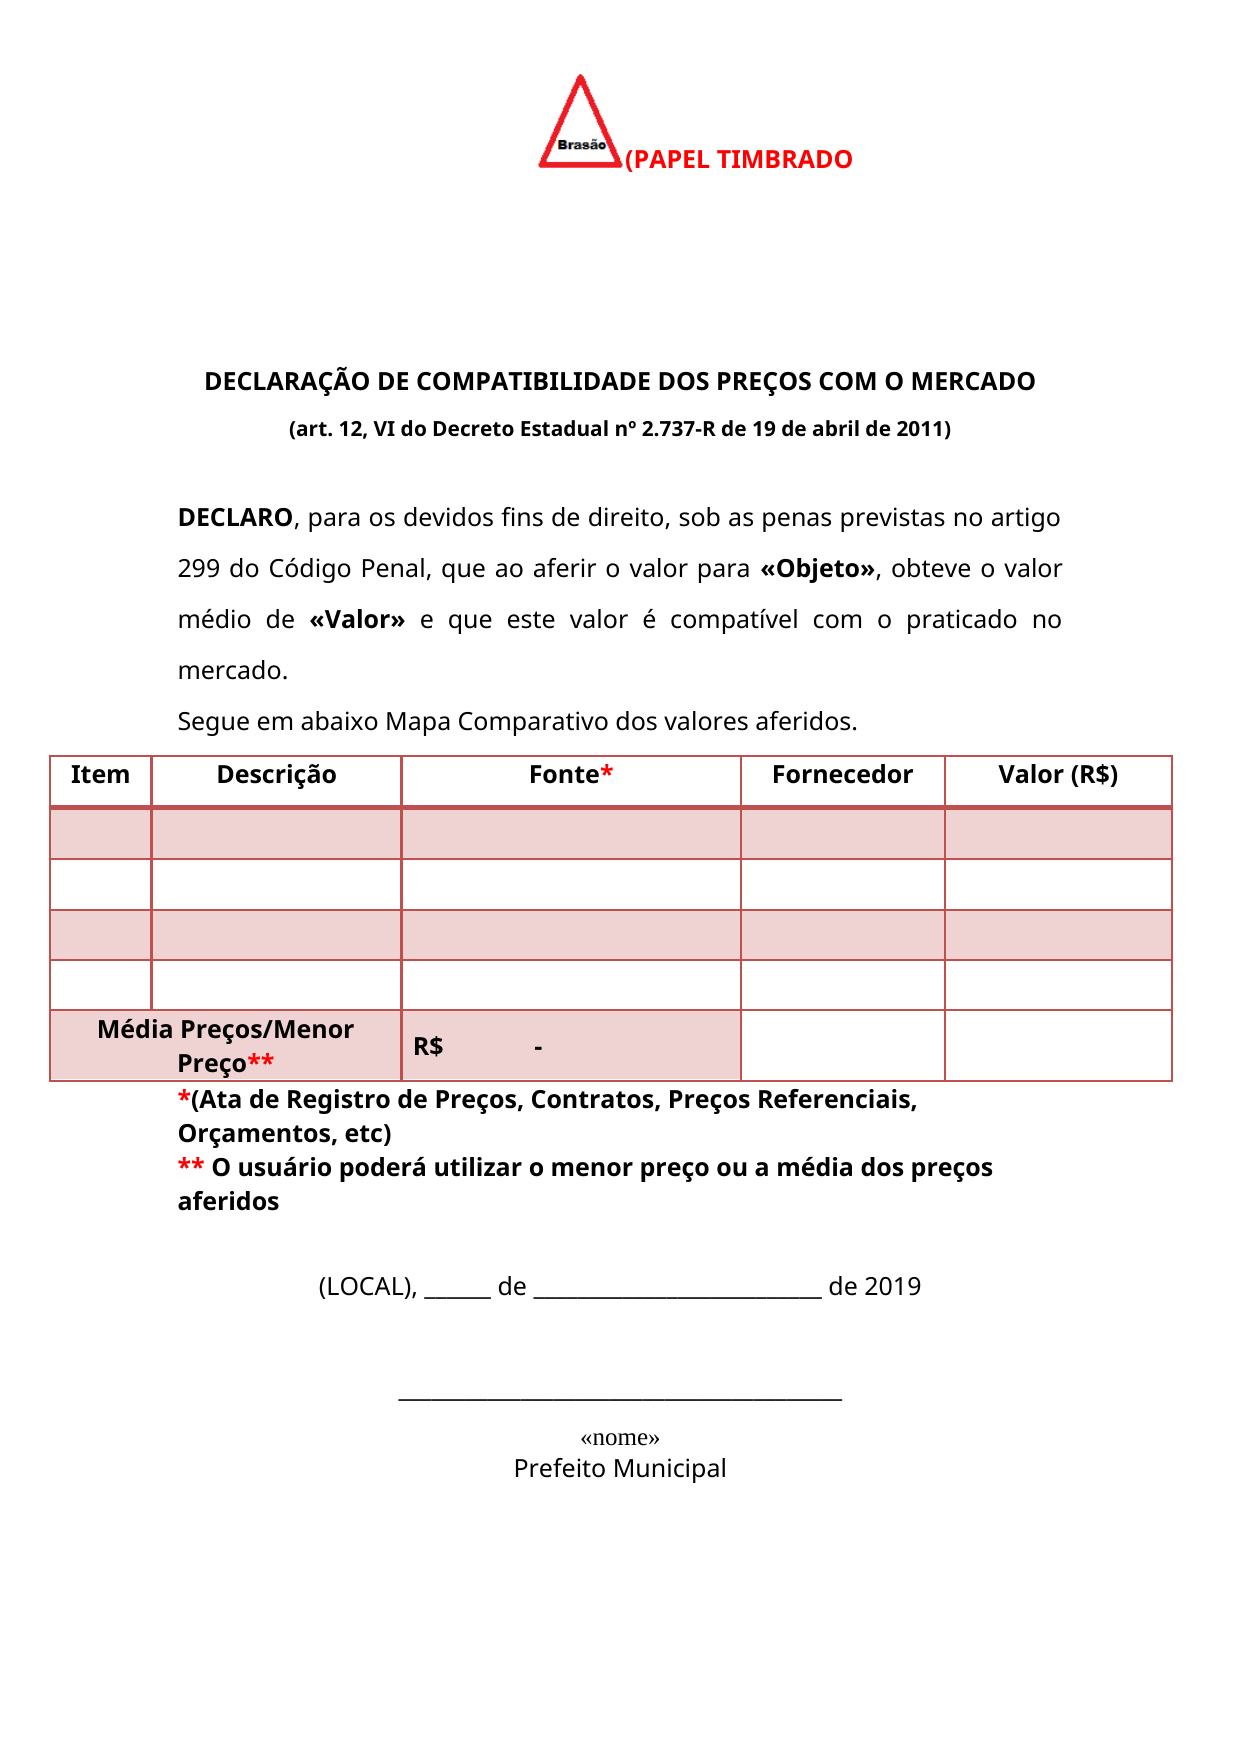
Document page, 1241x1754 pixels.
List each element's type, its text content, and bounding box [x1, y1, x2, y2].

table_cell [742, 961, 944, 1009]
text DECLARO, para os devidos fins de direito, sob as penas previstas no artigo 299 do Código Penal, que ao aferir o valor para «Objeto», obteve o valor médio de «Valor» e que este valor é compatível com o praticado no mercado. [177, 499, 1063, 687]
table_cell [51, 961, 150, 1009]
table_cell [403, 860, 740, 908]
table_cell [51, 860, 150, 908]
table_cell [153, 911, 400, 959]
table_cell [946, 911, 1171, 959]
text (LOCAL), ______ de __________________________ de 2019 [177, 1269, 1063, 1303]
table_cell [742, 810, 944, 858]
text DECLARAÇÃO DE COMPATIBILIDADE DOS PREÇOS COM O MERCADO [177, 363, 1063, 397]
table_cell [51, 911, 150, 959]
table_cell [742, 860, 944, 908]
table_cell [742, 1011, 944, 1079]
text (art. 12, VI do Decreto Estadual nº 2.737-R de 19 de abril de 2011) [177, 414, 1063, 443]
table_cell [153, 961, 400, 1009]
table_header Fonte* [403, 757, 740, 805]
table_cell Média Preços/Menor Preço** [51, 1011, 400, 1079]
table_cell [51, 810, 150, 858]
table_cell R$ - [403, 1011, 740, 1079]
picture [534, 73, 625, 169]
table_cell [153, 860, 400, 908]
table_cell [403, 810, 740, 858]
table_header Valor (R$) [946, 757, 1171, 805]
text *(Ata de Registro de Preços, Contratos, Preços Referenciais, Orçamentos, etc) [177, 1082, 1063, 1150]
text Segue em abaixo Mapa Comparativo dos valores aferidos. [177, 704, 1063, 738]
table_header Item [51, 757, 150, 805]
text ________________________________________ [177, 1371, 1063, 1405]
text «nome» [177, 1422, 1063, 1451]
table_cell [403, 961, 740, 1009]
table_header Descrição [153, 757, 400, 805]
table_cell [946, 810, 1171, 858]
table_cell [946, 860, 1171, 908]
table_cell [946, 1011, 1171, 1079]
text ** O usuário poderá utilizar o menor preço ou a média dos preços aferidos [177, 1150, 1063, 1218]
text Prefeito Municipal [177, 1451, 1063, 1485]
table_header Fornecedor [742, 757, 944, 805]
table_cell [153, 810, 400, 858]
table_cell [946, 961, 1171, 1009]
table_cell [403, 911, 740, 959]
table_cell [742, 911, 944, 959]
